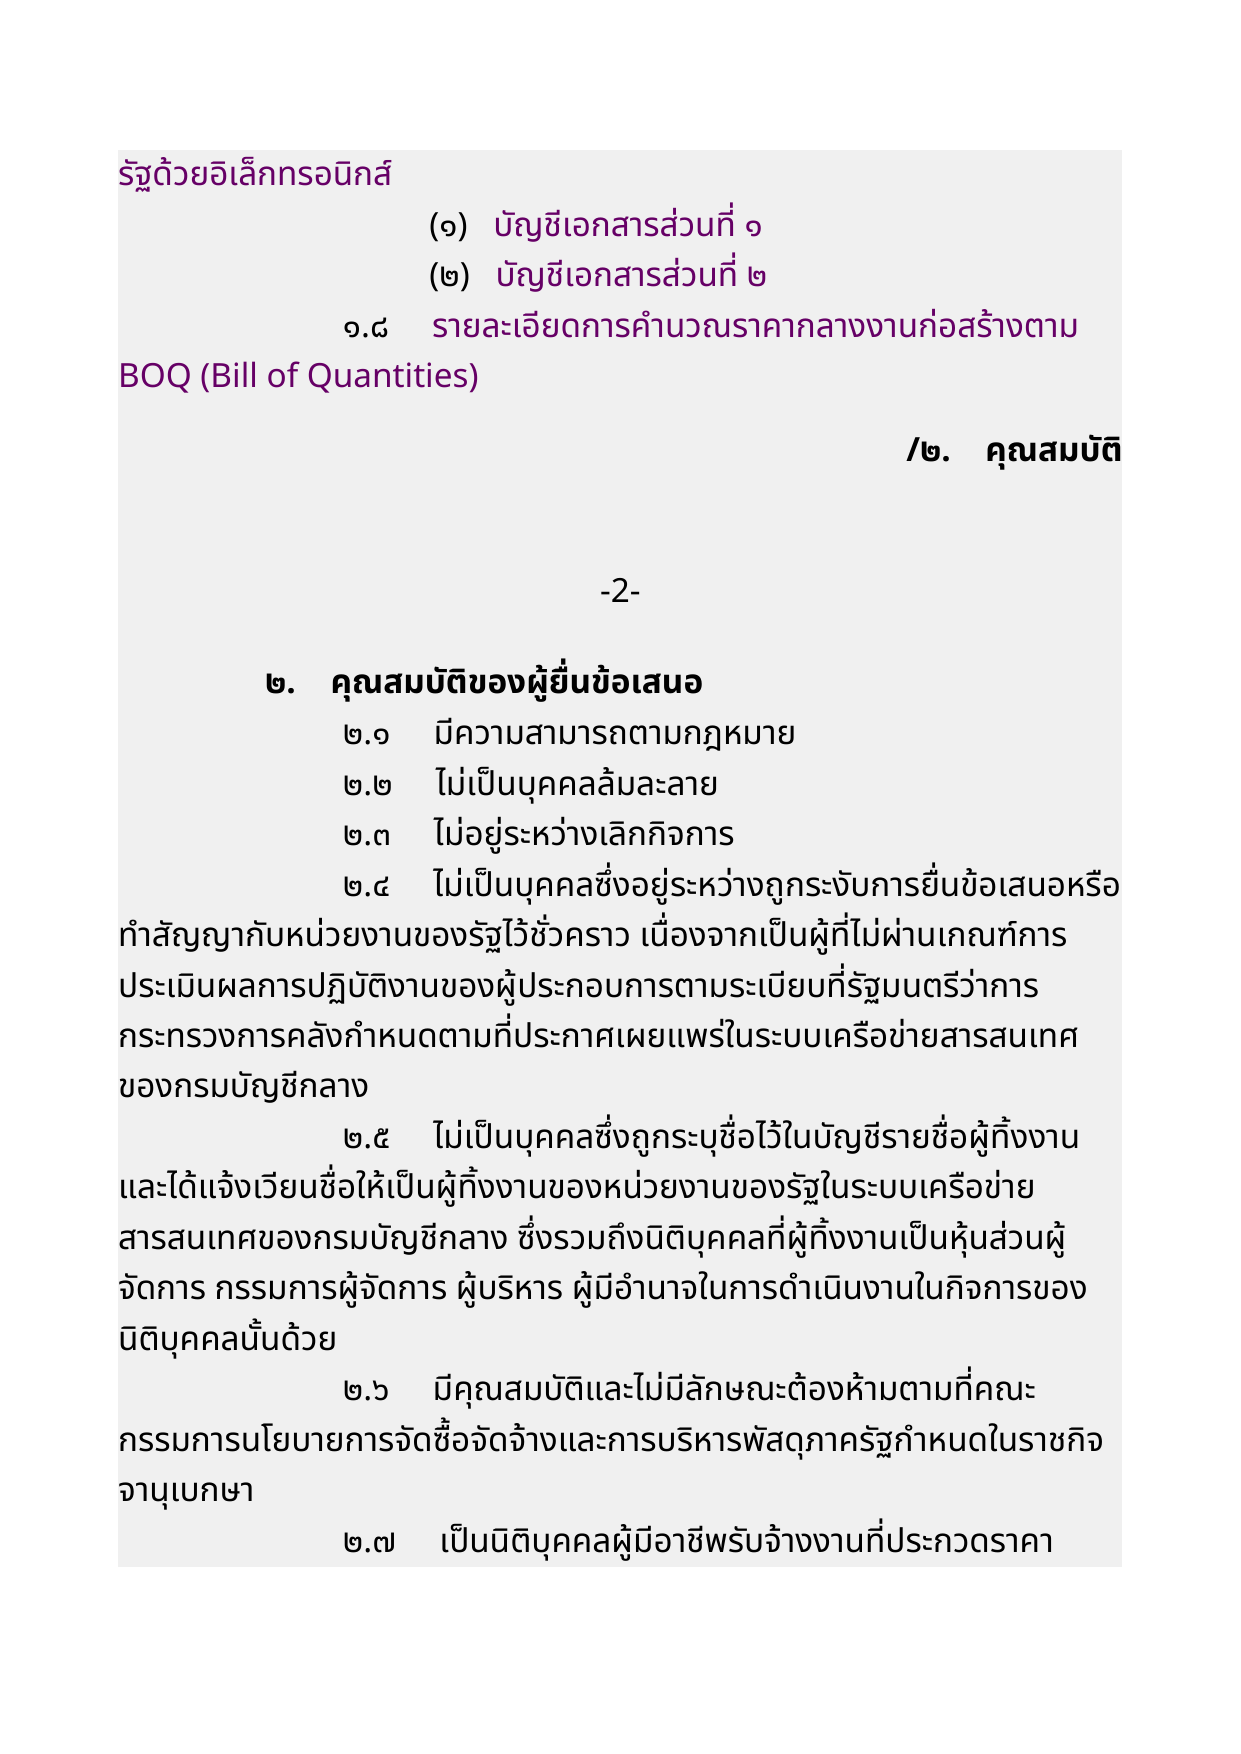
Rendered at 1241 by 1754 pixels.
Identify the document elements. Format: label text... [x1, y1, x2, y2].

table_cell ๒.๕ ไม่เป็นบุคคลซึ่งถูกระบุชื่อไว้ในบัญชีรายชื่อผู้ทิ้งงานและได้แจ้งเวียนชื่อให้เป็นผู้ทิ้งงานของหน่วยงานของรัฐในระบบเครือข่ายสารสนเทศของกรมบัญชีกลาง ซึ่งรวมถึงนิติบุคคลที่ผู้ทิ้งงานเป็นหุ้นส่วนผู้จัดการ กรรมการผู้จัดการ ผู้บริหาร ผู้มีอำนาจในการดำเนินงานในกิจการของนิติบุคคลนั้นด้วย [118, 1113, 1122, 1365]
table_cell ๒.๖ มีคุณสมบัติและไม่มีลักษณะต้องห้ามตามที่คณะกรรมการนโยบายการจัดซื้อจัดจ้างและการบริหารพัสดุภาครัฐกำหนดในราชกิจจานุเบกษา [118, 1365, 1122, 1517]
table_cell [118, 1517, 1122, 1567]
table_cell /๒. คุณสมบัติ -2- [118, 398, 1122, 658]
table_header ๒. คุณสมบัติของผู้ยื่นข้อเสนอ [118, 658, 1122, 709]
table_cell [118, 150, 1122, 200]
table_cell ๒.๒ ไม่เป็นบุคคลล้มละลาย [118, 759, 1122, 810]
table_cell (๒) บัญชีเอกสารส่วนที่ ๒ [118, 251, 1122, 302]
table_cell (๑) บัญชีเอกสารส่วนที่ ๑ [118, 200, 1122, 251]
table_cell ๒.๔ ไม่เป็นบุคคลซึ่งอยู่ระหว่างถูกระงับการยื่นข้อเสนอหรือทำสัญญากับหน่วยงานของรัฐไว้ชั่วคราว เนื่องจากเป็นผู้ที่ไม่ผ่านเกณฑ์การประเมินผลการปฏิบัติงานของผู้ประกอบการตามระเบียบที่รัฐมนตรีว่าการกระทรวงการคลังกำหนดตามที่ประกาศเผยแพร่ในระบบเครือข่ายสารสนเทศของกรมบัญชีกลาง [118, 861, 1122, 1113]
table_cell ๒.๓ ไม่อยู่ระหว่างเลิกกิจการ [118, 810, 1122, 861]
table_cell ๑.๘ รายละเอียดการคำนวณราคากลางงานก่อสร้างตาม BOQ (Bill of Quantities) [118, 302, 1122, 398]
table_cell ๒.๑ มีความสามารถตามกฎหมาย [118, 709, 1122, 759]
